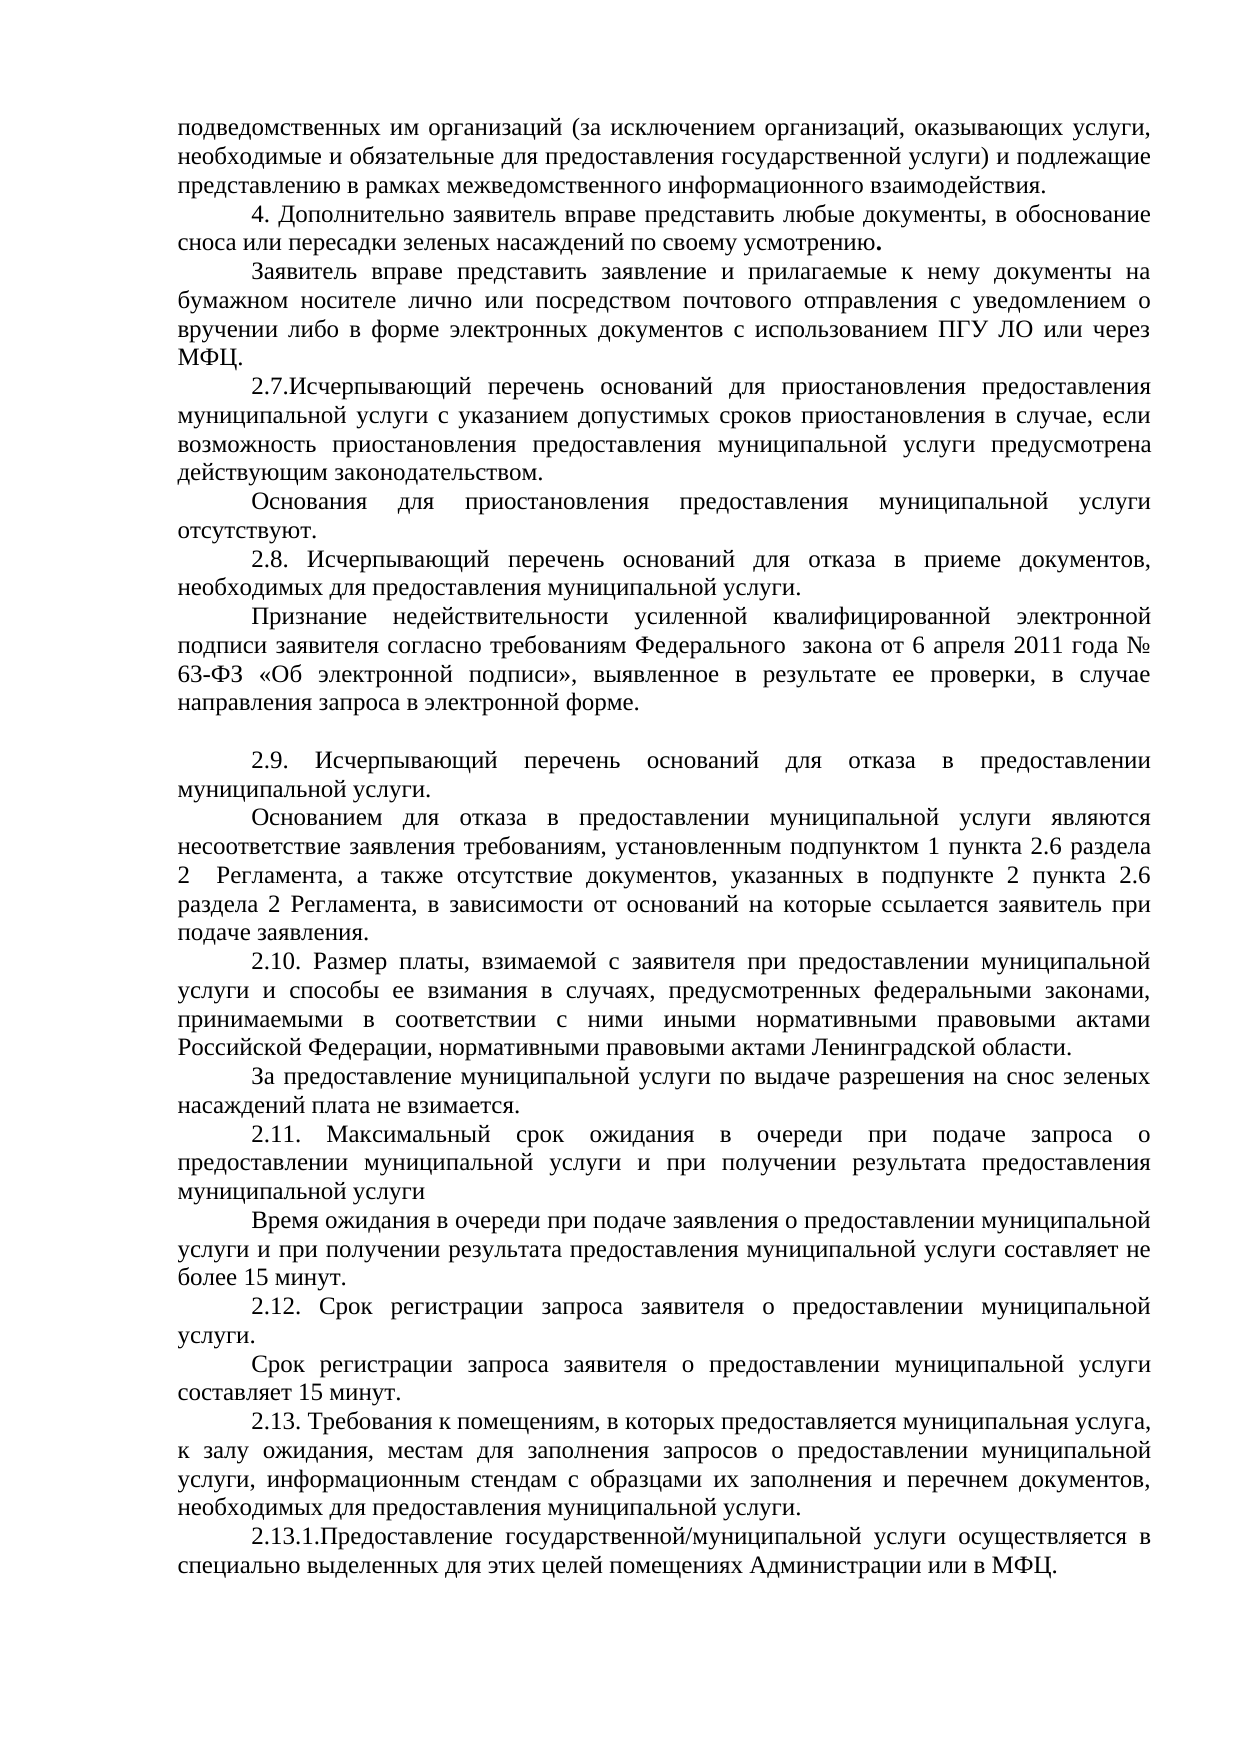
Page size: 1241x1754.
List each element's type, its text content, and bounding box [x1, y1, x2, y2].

text 4. Дополнительно заявитель вправе представить любые документы, в обоснование сноса или пересадки зеленых насаждений по своему усмотрению. [177, 199, 1152, 256]
text За предоставление муниципальной услуги по выдаче разрешения на снос зеленых насаждений плата не взимается. [177, 1061, 1152, 1119]
text 2.13. Требования к помещениям, в которых предоставляется муниципальная услуга, к залу ожидания, местам для заполнения запросов о предоставлении муниципальной услуги, информационным стендам с образцами их заполнения и перечнем документов, необходимых для предоставления муниципальной услуги. [177, 1406, 1152, 1521]
text 2.13.1.Предоставление государственной/муниципальной услуги осуществляется в специально выделенных для этих целей помещениях Администрации или в МФЦ. [177, 1521, 1152, 1579]
text 2.9. Исчерпывающий перечень оснований для отказа в предоставлении муниципальной услуги. [177, 745, 1152, 802]
text 2.8. Исчерпывающий перечень оснований для отказа в приеме документов, необходимых для предоставления муниципальной услуги. [177, 544, 1152, 601]
text Заявитель вправе представить заявление и прилагаемые к нему документы на бумажном носителе лично или посредством почтового отправления с уведомлением о вручении либо в форме электронных документов с использованием ПГУ ЛО или через МФЦ. [177, 256, 1152, 371]
text 2.12. Срок регистрации запроса заявителя о предоставлении муниципальной услуги. [177, 1291, 1152, 1349]
text Срок регистрации запроса заявителя о предоставлении муниципальной услуги составляет 15 минут. [177, 1349, 1152, 1406]
text Признание недействительности усиленной квалифицированной электронной подписи заявителя согласно требованиям Федерального закона от 6 апреля 2011 года № 63-ФЗ «Об электронной подписи», выявленное в результате ее проверки, в случае направления запроса в электронной форме. [177, 601, 1152, 716]
text Основанием для отказа в предоставлении муниципальной услуги являются несоответствие заявления требованиям, установленным подпунктом 1 пункта 2.6 раздела 2 Регламента, а также отсутствие документов, указанных в подпункте 2 пункта 2.6 раздела 2 Регламента, в зависимости от оснований на которые ссылается заявитель при подаче заявления. [177, 802, 1152, 946]
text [177, 112, 1152, 199]
text 2.7.Исчерпывающий перечень оснований для приостановления предоставления муниципальной услуги с указанием допустимых сроков приостановления в случае, если возможность приостановления предоставления муниципальной услуги предусмотрена действующим законодательством. [177, 371, 1152, 486]
text 2.10. Размер платы, взимаемой с заявителя при предоставлении муниципальной услуги и способы ее взимания в случаях, предусмотренных федеральными законами, принимаемыми в соответствии с ними иными нормативными правовыми актами Российской Федерации, нормативными правовыми актами Ленинградской области. [177, 946, 1152, 1061]
text Время ожидания в очереди при подаче заявления о предоставлении муниципальной услуги и при получении результата предоставления муниципальной услуги составляет не более 15 минут. [177, 1205, 1152, 1291]
text 2.11. Максимальный срок ожидания в очереди при подаче запроса о предоставлении муниципальной услуги и при получении результата предоставления муниципальной услуги [177, 1119, 1152, 1205]
text Основания для приостановления предоставления муниципальной услуги отсутствуют. [177, 486, 1152, 544]
